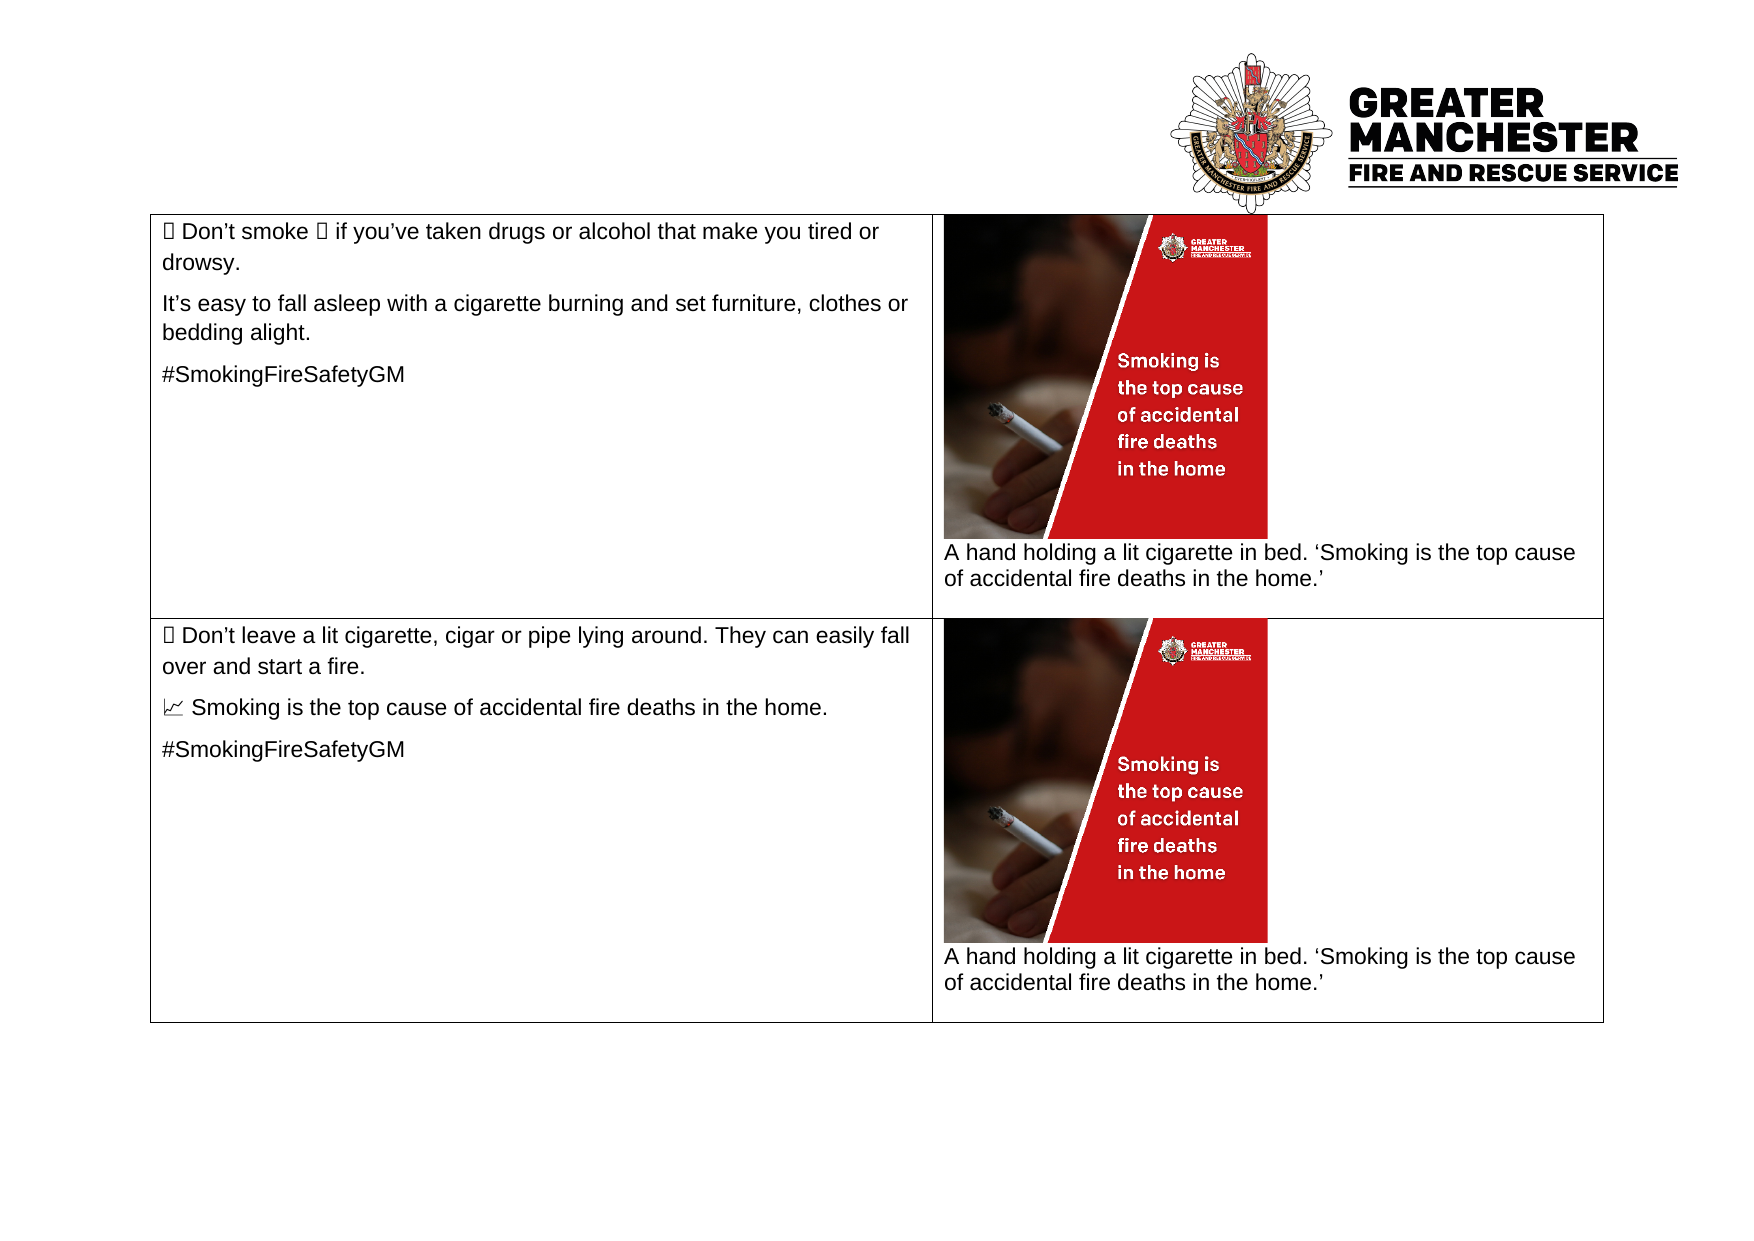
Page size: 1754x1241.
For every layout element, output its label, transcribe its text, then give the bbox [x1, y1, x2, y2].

table_cell ❌ Don’t smoke if you’ve taken drugs or alcohol that make you tired or drowsy. It’s easy to fall asleep with a cigarette burning and set furniture, clothes or bedding alight. #SmokingFireSafetyGM [151, 215, 932, 618]
table_cell ❌ Don’t leave a lit cigarette, cigar or pipe lying around. They can easily fall over and start a fire. 📈 Smoking is the top cause of accidental fire deaths in the home. #SmokingFireSafetyGM [151, 619, 932, 1022]
table_cell A hand holding a lit cigarette in bed. ‘Smoking is the top cause of accidental fire deaths in the home.’ [933, 215, 1603, 618]
picture [943, 215, 1268, 539]
table_cell A hand holding a lit cigarette in bed. ‘Smoking is the top cause of accidental fire deaths in the home.’ [933, 619, 1603, 1022]
picture [943, 618, 1268, 943]
picture [1170, 53, 1679, 214]
